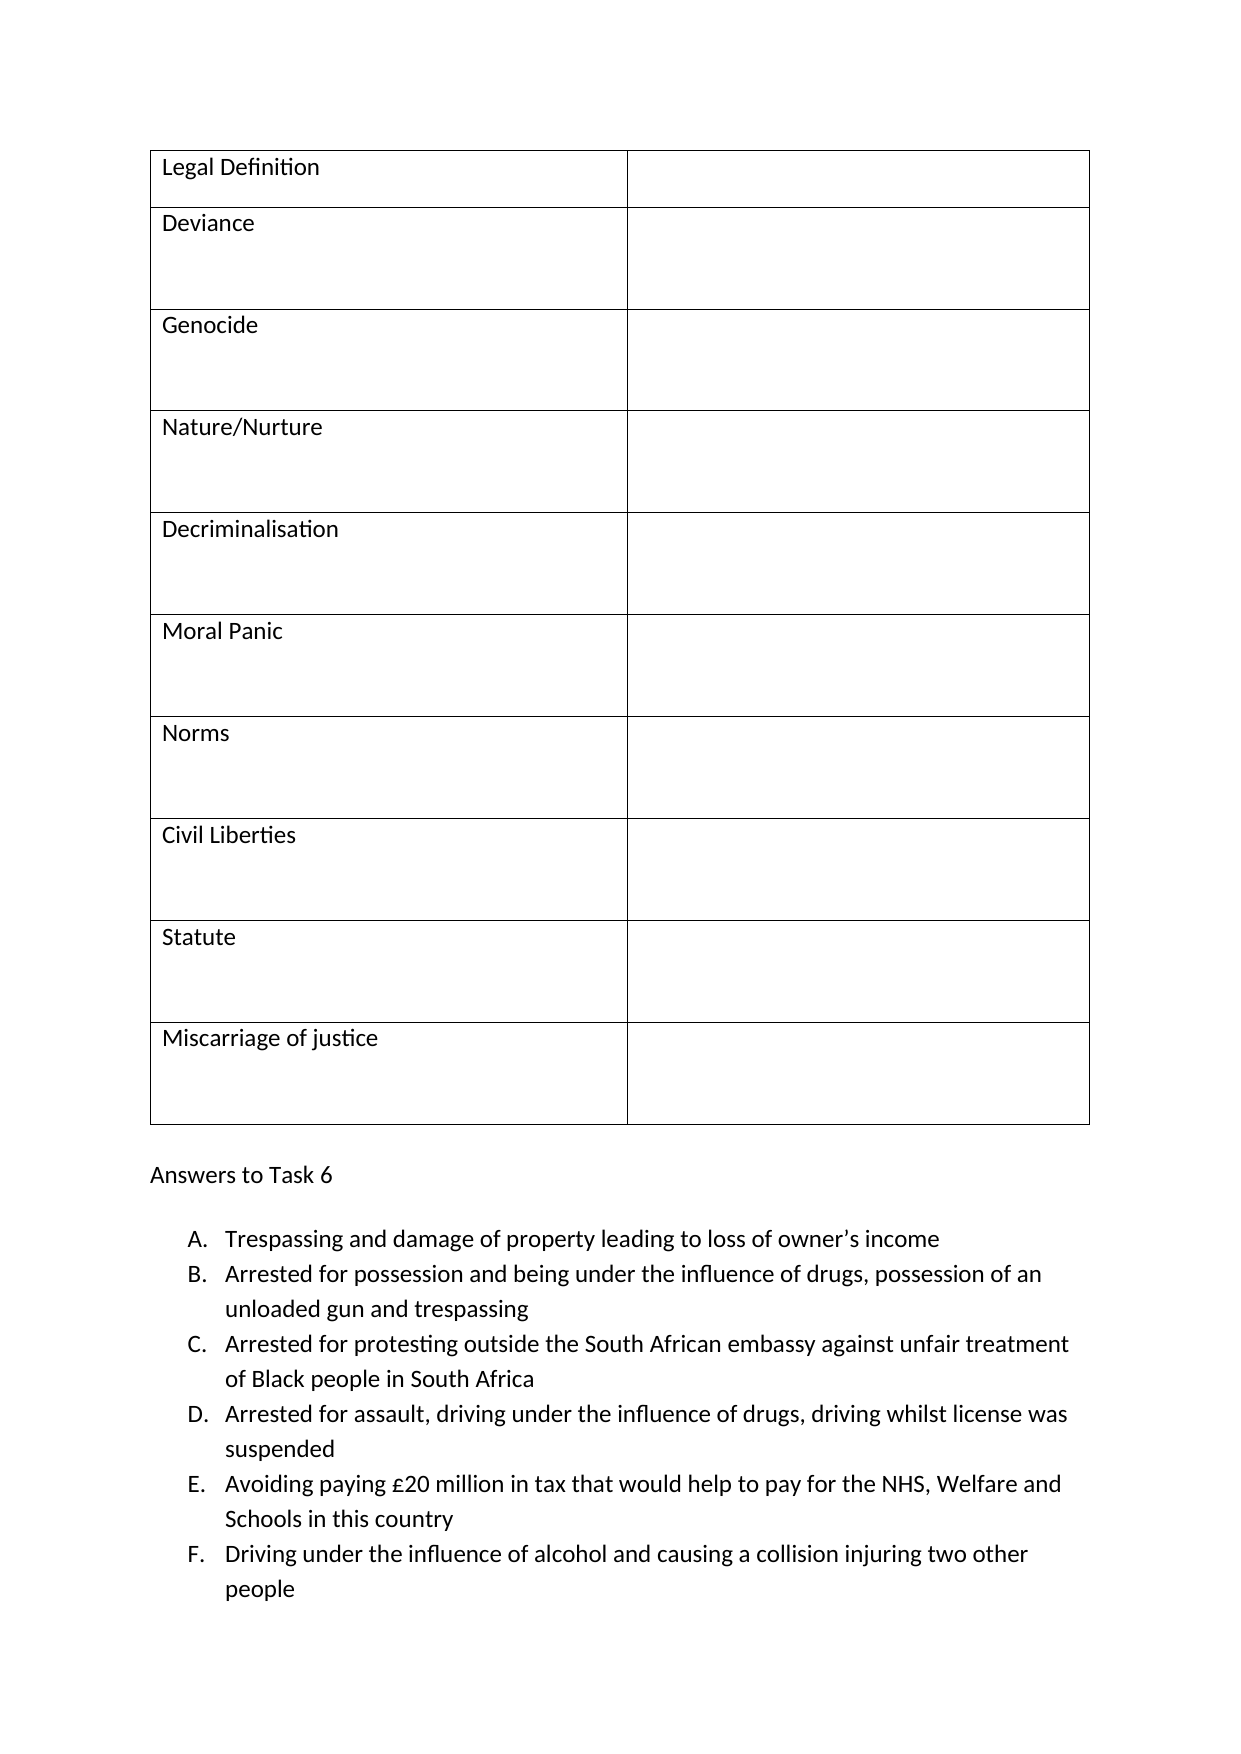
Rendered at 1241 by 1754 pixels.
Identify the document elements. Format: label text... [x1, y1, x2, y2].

table_cell Civil Liberties [151, 819, 627, 920]
table_cell Statute [151, 921, 627, 1022]
list Arrested for assault, driving under the influence of drugs, driving whilst license was suspended [187, 1398, 1090, 1463]
table_cell [628, 921, 1089, 1022]
table_cell [628, 513, 1089, 614]
list Avoiding paying £20 million in tax that would help to pay for the NHS, Welfare and Schools in this country [187, 1468, 1090, 1533]
table_cell [628, 819, 1089, 920]
table_cell Miscarriage of justice [151, 1023, 627, 1123]
list Arrested for protesting outside the South African embassy against unfair treatment of Black people in South Africa [187, 1328, 1090, 1393]
table_cell [628, 151, 1089, 207]
list Trespassing and damage of property leading to loss of owner’s income [187, 1223, 1090, 1253]
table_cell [151, 151, 627, 207]
table_cell Decriminalisation [151, 513, 627, 614]
table_cell [628, 411, 1089, 512]
table_cell Nature/Nurture [151, 411, 627, 512]
list Arrested for possession and being under the influence of drugs, possession of an unloaded gun and trespassing [187, 1258, 1090, 1323]
table_cell Genocide [151, 310, 627, 410]
table_cell [628, 717, 1089, 818]
table_cell [628, 208, 1089, 308]
table_cell Moral Panic [151, 615, 627, 716]
list Driving under the influence of alcohol and causing a collision injuring two other people [187, 1538, 1090, 1603]
table_cell [628, 615, 1089, 716]
table_cell Norms [151, 717, 627, 818]
table_cell [628, 1023, 1089, 1123]
text Answers to Task 6 [150, 1157, 1092, 1190]
table_cell Deviance [151, 208, 627, 308]
table_cell [628, 310, 1089, 410]
